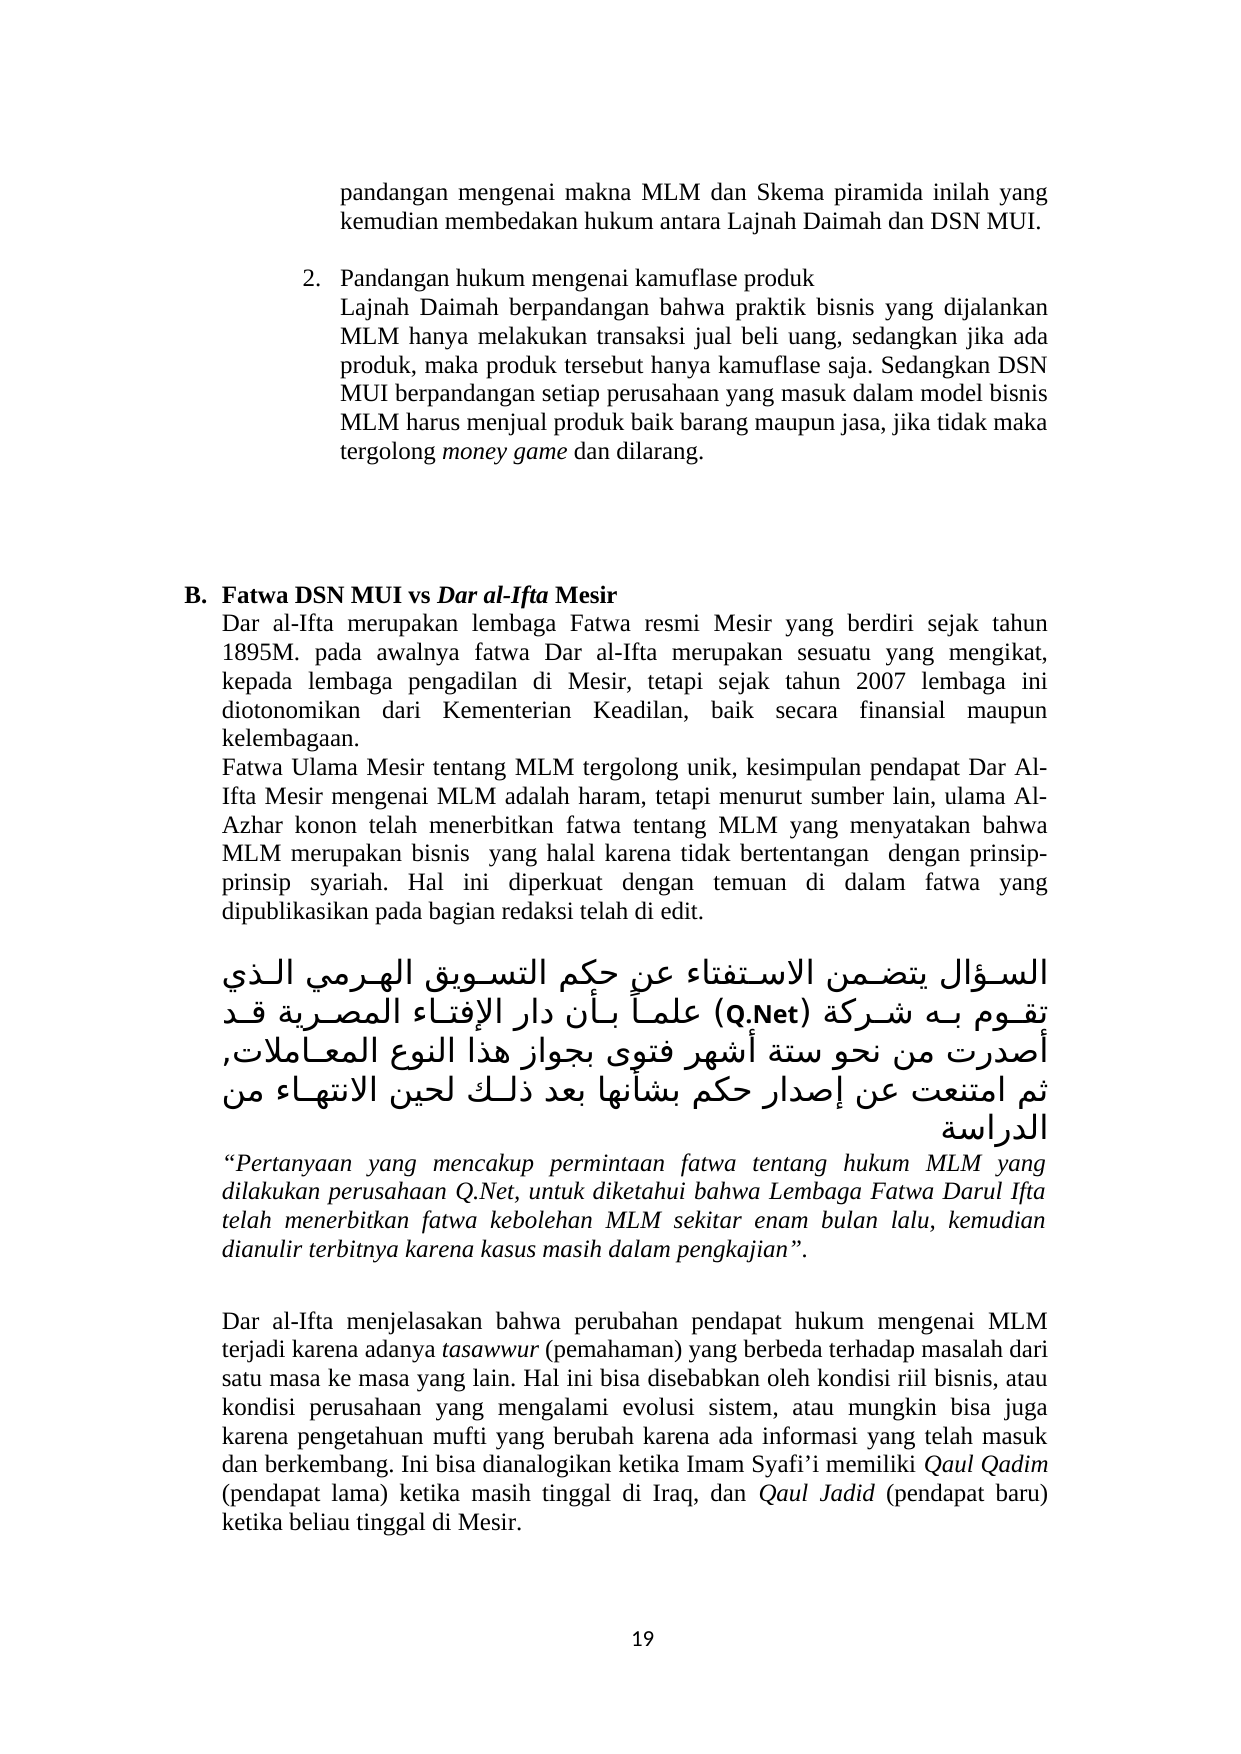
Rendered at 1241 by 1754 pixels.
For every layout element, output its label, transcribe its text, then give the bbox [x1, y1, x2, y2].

text السؤال يتضمن الاستفتاء عن حكم التسويق الهرمي الذي تقوم به شركة (Q.Net) علماً بأن دار الإفتاء المصرية قد أصدرت من نحو ستة أشهر فتوى بجواز هذا النوع المعاملات, ثم امتنعت عن إصدار حكم بشأنها بعد ذلك لحين الانتهاء من الدراسة [222, 953, 1048, 1148]
list Fatwa DSN MUI vs Dar al-Ifta Mesir [184, 580, 1048, 608]
text Lajnah Daimah berpandangan bahwa praktik bisnis yang dijalankan MLM hanya melakukan transaksi jual beli uang, sedangkan jika ada produk, maka produk tersebut hanya kamuflase saja. Sedangkan DSN MUI berpandangan setiap perusahaan yang masuk dalam model bisnis MLM harus menjual produk baik barang maupun jasa, jika tidak maka tergolong money game dan dilarang. [340, 292, 1048, 465]
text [340, 177, 1048, 235]
text “Pertanyaan yang mencakup permintaan fatwa tentang hukum MLM yang dilakukan perusahaan Q.Net, untuk diketahui bahwa Lembaga Fatwa Darul Ifta telah menerbitkan fatwa kebolehan MLM sekitar enam bulan lalu, kemudian dianulir terbitnya karena kasus masih dalam pengkajian”. [222, 1148, 1048, 1263]
text Dar al-Ifta menjelasakan bahwa perubahan pendapat hukum mengenai MLM terjadi karena adanya tasawwur (pemahaman) yang berbeda terhadap masalah dari satu masa ke masa yang lain. Hal ini bisa disebabkan oleh kondisi riil bisnis, atau kondisi perusahaan yang mengalami evolusi sistem, atau mungkin bisa juga karena pengetahuan mufti yang berubah karena ada informasi yang telah masuk dan berkembang. Ini bisa dianalogikan ketika Imam Syafi’i memiliki Qaul Qadim (pendapat lama) ketika masih tinggal di Iraq, dan Qaul Jadid (pendapat baru) ketika beliau tinggal di Mesir. [222, 1306, 1048, 1536]
text Dar al-Ifta merupakan lembaga Fatwa resmi Mesir yang berdiri sejak tahun 1895M. pada awalnya fatwa Dar al-Ifta merupakan sesuatu yang mengikat, kepada lembaga pengadilan di Mesir, tetapi sejak tahun 2007 lembaga ini diotonomikan dari Kementerian Keadilan, baik secara finansial maupun kelembagaan. [222, 608, 1048, 752]
list Pandangan hukum mengenai kamuflase produk [302, 263, 1048, 292]
text Fatwa Ulama Mesir tentang MLM tergolong unik, kesimpulan pendapat Dar Al-Ifta Mesir mengenai MLM adalah haram, tetapi menurut sumber lain, ulama Al-Azhar konon telah menerbitkan fatwa tentang MLM yang menyatakan bahwa MLM merupakan bisnis yang halal karena tidak bertentangan dengan prinsip-prinsip syariah. Hal ini diperkuat dengan temuan di dalam fatwa yang dipublikasikan pada bagian redaksi telah di edit. [222, 752, 1048, 925]
